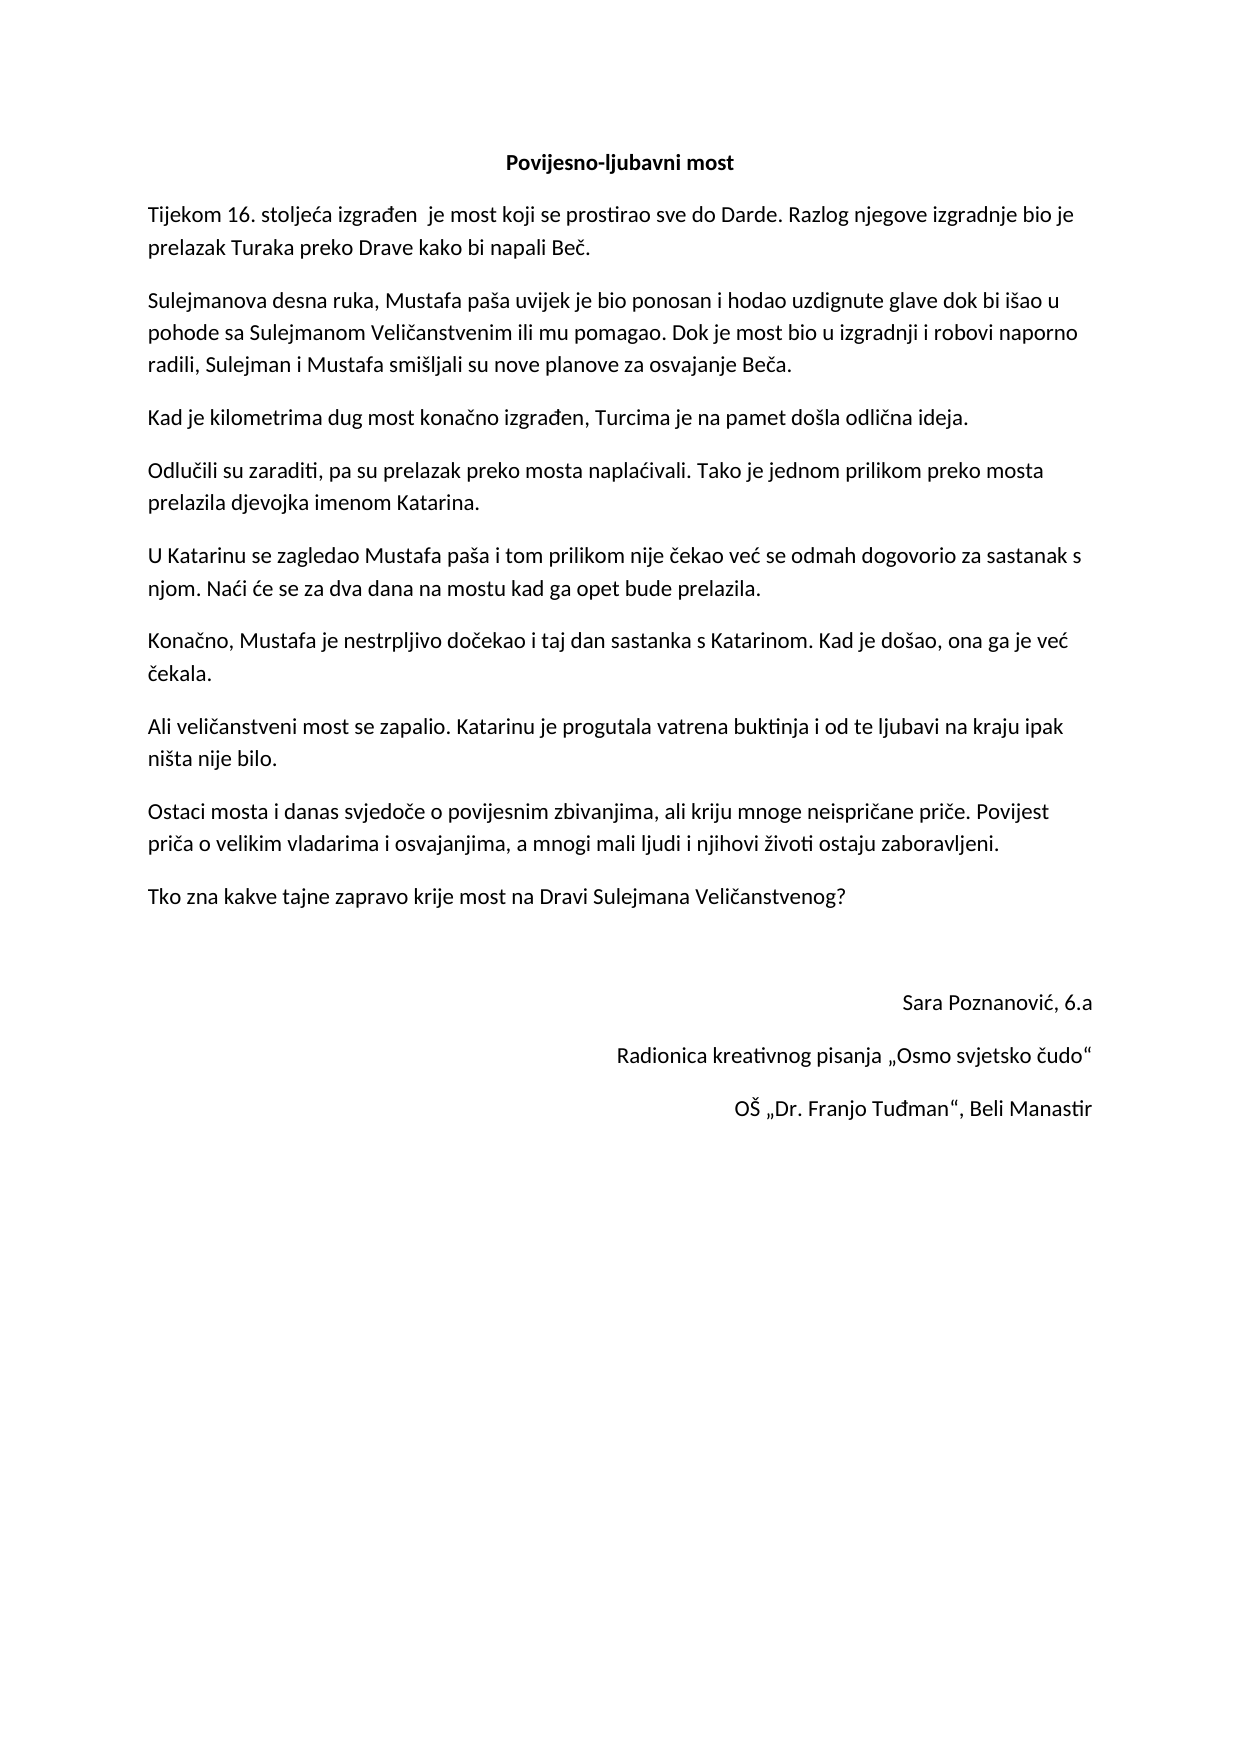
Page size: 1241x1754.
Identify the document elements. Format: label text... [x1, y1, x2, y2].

text Ostaci mosta i danas svjedoče o povijesnim zbivanjima, ali kriju mnoge neispričane priče. Povijest priča o velikim vladarima i osvajanjima, a mnogi mali ljudi i njihovi životi ostaju zaboravljeni. [148, 797, 1093, 857]
text Sara Poznanović, 6.a [148, 988, 1093, 1016]
text Tko zna kakve tajne zapravo krije most na Dravi Sulejmana Veličanstvenog? [148, 882, 1093, 910]
text Kad je kilometrima dug most konačno izgrađen, Turcima je na pamet došla odlična ideja. [148, 403, 1093, 431]
text U Katarinu se zagledao Mustafa paša i tom prilikom nije čekao već se odmah dogovorio za sastanak s njom. Naći će se za dva dana na mostu kad ga opet bude prelazila. [148, 541, 1093, 602]
text Radionica kreativnog pisanja „Osmo svjetsko čudo“ [148, 1041, 1093, 1069]
text Odlučili su zaraditi, pa su prelazak preko mosta naplaćivali. Tako je jednom prilikom preko mosta prelazila djevojka imenom Katarina. [148, 456, 1093, 516]
text Konačno, Mustafa je nestrpljivo dočekao i taj dan sastanka s Katarinom. Kad je došao, ona ga je već čekala. [148, 627, 1093, 687]
text OŠ „Dr. Franjo Tuđman“, Beli Manastir [148, 1094, 1093, 1122]
text Ali veličanstveni most se zapalio. Katarinu je progutala vatrena buktinja i od te ljubavi na kraju ipak ništa nije bilo. [148, 712, 1093, 772]
text Povijesno-ljubavni most [148, 148, 1093, 176]
text Sulejmanova desna ruka, Mustafa paša uvijek je bio ponosan i hodao uzdignute glave dok bi išao u pohode sa Sulejmanom Veličanstvenim ili mu pomagao. Dok je most bio u izgradnji i robovi naporno radili, Sulejman i Mustafa smišljali su nove planove za osvajanje Beča. [148, 286, 1093, 378]
text Tijekom 16. stoljeća izgrađen je most koji se prostirao sve do Darde. Razlog njegove izgradnje bio je prelazak Turaka preko Drave kako bi napali Beč. [148, 201, 1093, 261]
